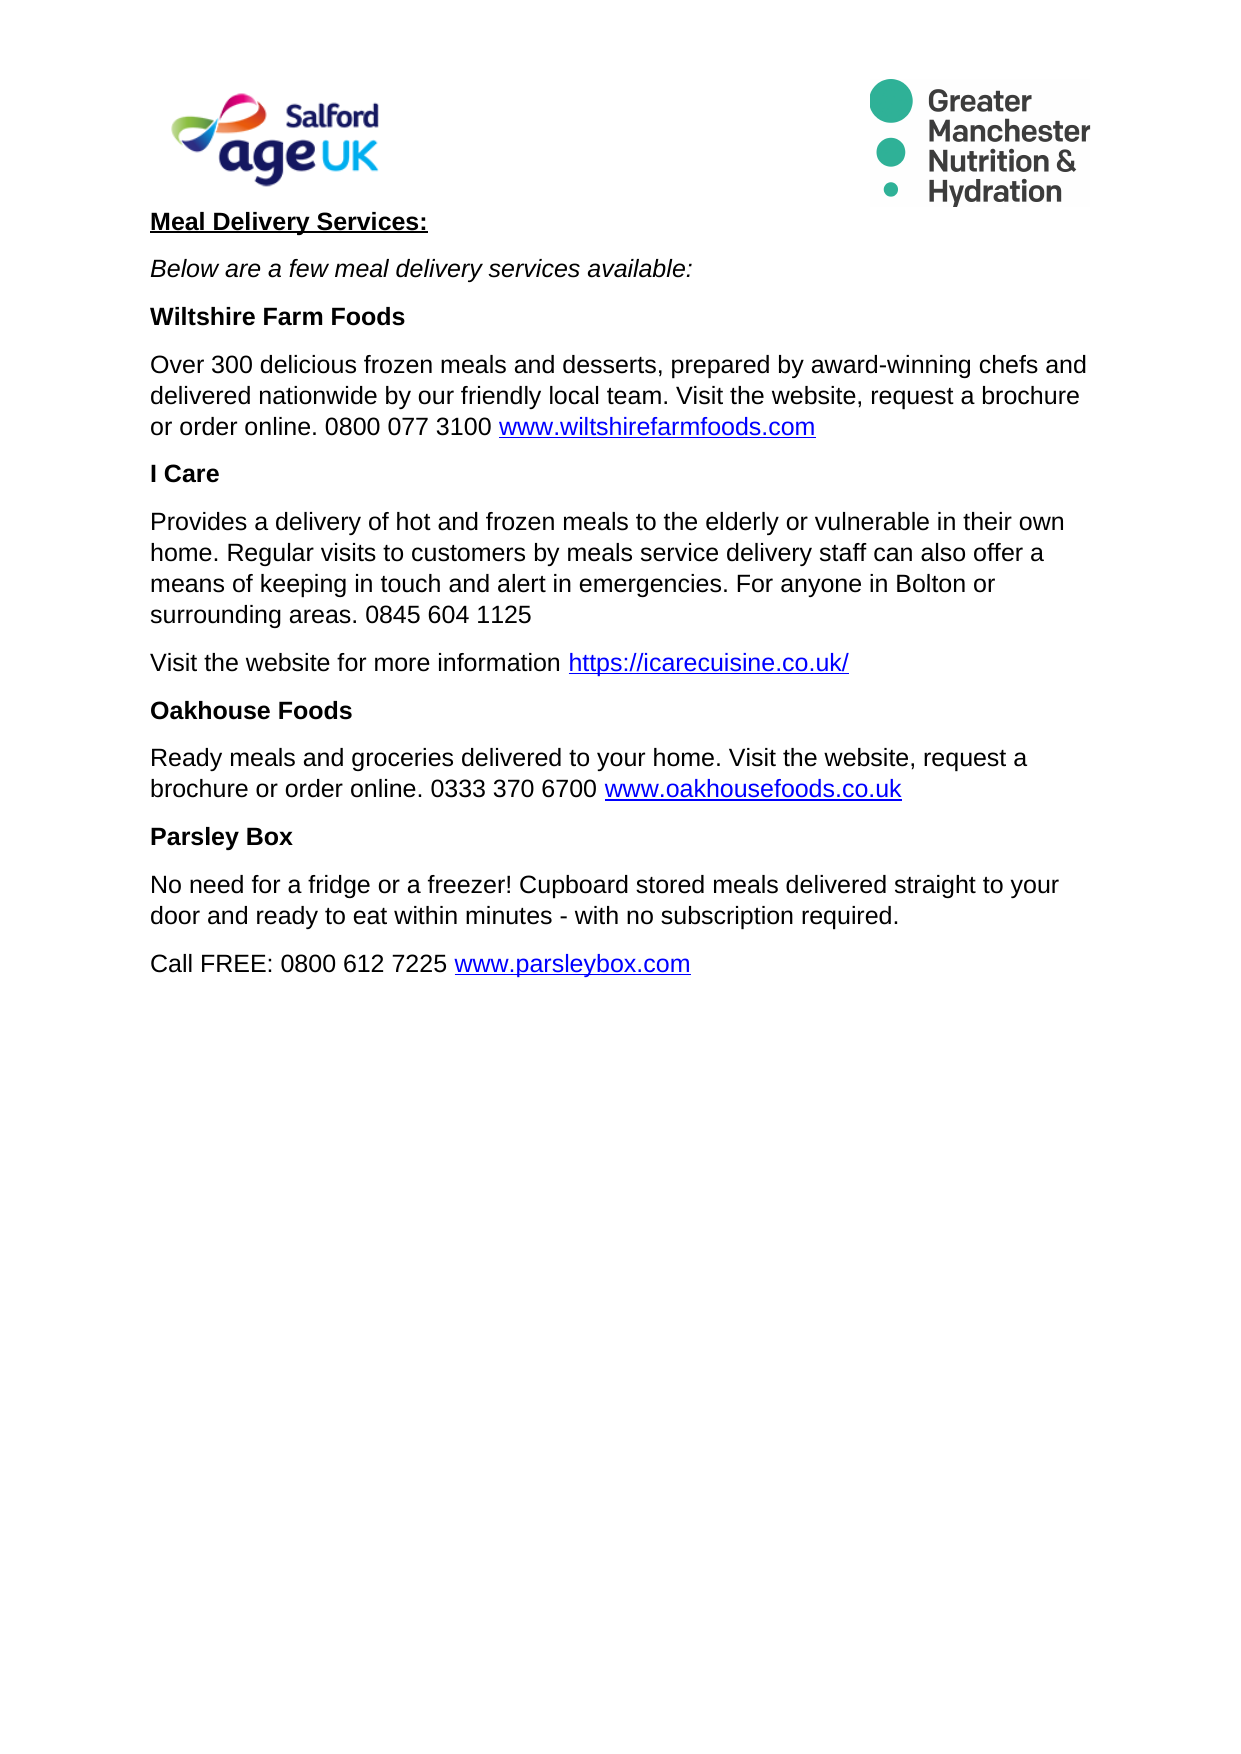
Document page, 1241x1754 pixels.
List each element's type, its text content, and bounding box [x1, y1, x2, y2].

text Below are a few meal delivery services available: [150, 254, 1090, 283]
text Meal Delivery Services: [150, 207, 1090, 235]
text Parsley Box [150, 822, 1090, 851]
picture [870, 79, 1091, 207]
text No need for a fridge or a freezer! Cupboard stored meals delivered straight to your door and ready to eat within minutes - with no subscription required. [150, 870, 1090, 930]
text I Care [150, 459, 1090, 488]
text Oakhouse Foods [150, 696, 1090, 724]
text Call FREE: 0800 612 7225 www.parsleybox.com [150, 949, 1090, 977]
text Visit the website for more information https://icarecuisine.co.uk/ [150, 648, 1090, 677]
text Over 300 delicious frozen meals and desserts, prepared by award-winning chefs and delivered nationwide by our friendly local team. Visit the website, request a brochure or order online. 0800 077 3100 www.wiltshirefarmfoods.com [150, 350, 1090, 441]
text Ready meals and groceries delivered to your home. Visit the website, request a brochure or order online. 0333 370 6700 www.oakhousefoods.co.uk [150, 743, 1090, 803]
picture [150, 73, 401, 207]
text Wiltshire Farm Foods [150, 302, 1090, 331]
text Provides a delivery of hot and frozen meals to the elderly or vulnerable in their own home. Regular visits to customers by meals service delivery staff can also offer a means of keeping in touch and alert in emergencies. For anyone in Bolton or surrounding areas. 0845 604 1125 [150, 507, 1090, 629]
